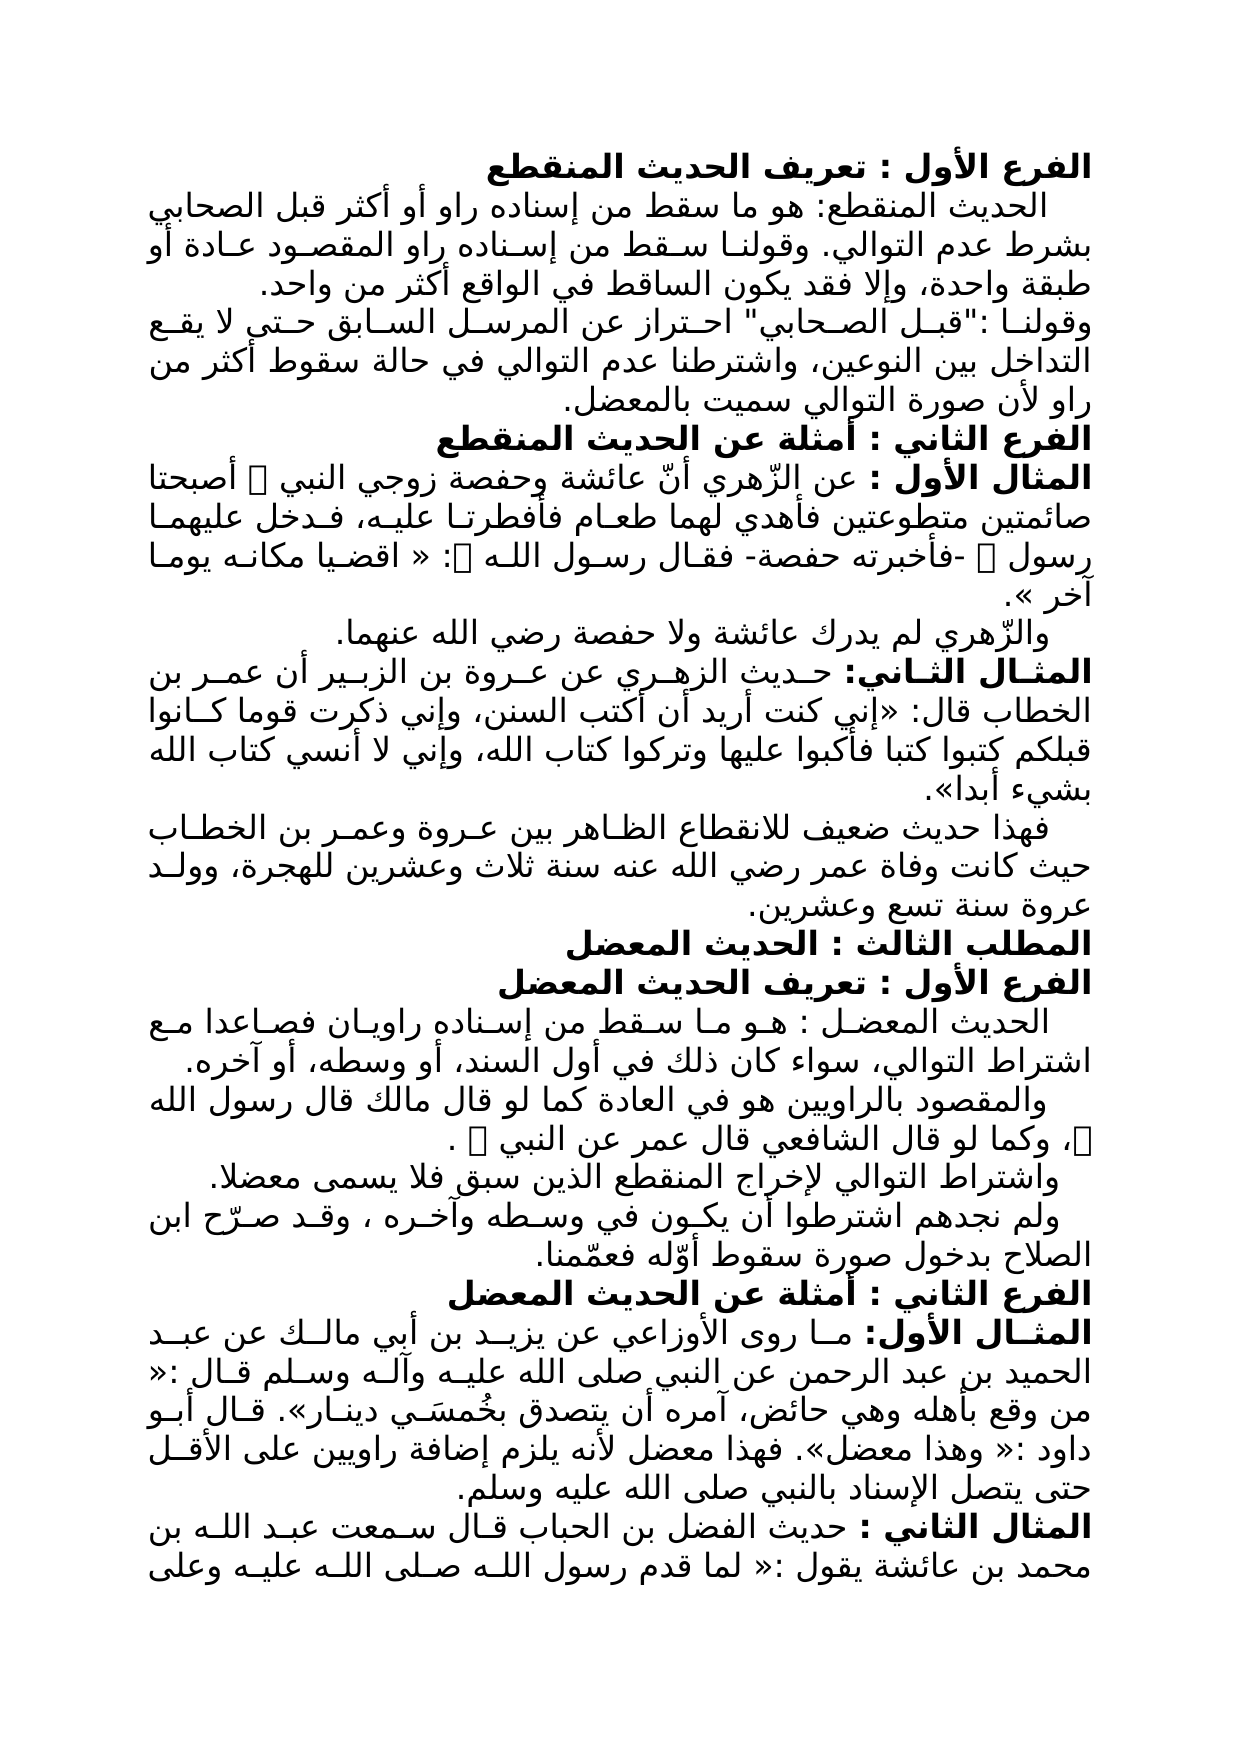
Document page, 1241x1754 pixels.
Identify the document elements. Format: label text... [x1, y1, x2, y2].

text والمقصود بالراويين هو في العادة كما لو قال مالك قال رسول الله ، وكما لو قال الشافعي قال عمر عن النبي . [148, 1080, 1093, 1158]
text الفرع الثاني : أمثلة عن الحديث المعضل [148, 1274, 1093, 1313]
text الفرع الأول : تعريف الحديث المعضل [148, 963, 1093, 1002]
text الحديث المعضل : هو ما سقط من إسناده راويان فصاعدا مع اشتراط التوالي، سواء كان ذلك في أول السند، أو وسطه، أو آخره. [148, 1002, 1093, 1080]
text المثال الأول : عن الزّهري أنّ عائشة وحفصة زوجي النبي أصبحتا صائمتين متطوعتين فأهدي لهما طعام فأفطرتا عليه، فدخل عليهما رسول -فأخبرته حفصة- فقال رسول الله : « اقضيا مكانه يوما آخر ». [148, 458, 1093, 614]
text والزّهري لم يدرك عائشة ولا حفصة رضي الله عنهما. [148, 614, 1093, 653]
text المطلب الثالث : الحديث المعضل [148, 925, 1093, 963]
text المثال الثاني: حديث الزهري عن عروة بن الزبير أن عمر بن الخطاب قال: «إني كنت أريد أن أكتب السنن، وإني ذكرت قوما كانوا قبلكم كتبوا كتبا فأكبوا عليها وتركوا كتاب الله، وإني لا أنسي كتاب الله بشيء أبدا». [148, 653, 1093, 808]
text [148, 1507, 1093, 1585]
text الفرع الثاني : أمثلة عن الحديث المنقطع [148, 419, 1093, 458]
text الحديث المنقطع: هو ما سقط من إسناده راو أو أكثر قبل الصحابي بشرط عدم التوالي. وقولنا سقط من إسناده راو المقصود عادة أو طبقة واحدة، وإلا فقد يكون الساقط في الواقع أكثر من واحد. [148, 186, 1093, 303]
text وقولنا :"قبل الصحابي" احتراز عن المرسل السابق حتى لا يقع التداخل بين النوعين، واشترطنا عدم التوالي في حالة سقوط أكثر من راو لأن صورة التوالي سميت بالمعضل. [148, 303, 1093, 419]
text واشتراط التوالي لإخراج المنقطع الذين سبق فلا يسمى معضلا. [148, 1158, 1093, 1197]
text الفرع الأول : تعريف الحديث المنقطع [148, 148, 1093, 186]
text فهذا حديث ضعيف للانقطاع الظاهر بين عروة وعمر بن الخطاب حيث كانت وفاة عمر رضي الله عنه سنة ثلاث وعشرين للهجرة، وولد عروة سنة تسع وعشرين. [148, 808, 1093, 925]
text ولم نجدهم اشترطوا أن يكون في وسطه وآخره ، وقد صرّح ابن الصلاح بدخول صورة سقوط أوّله فعمّمنا. [148, 1197, 1093, 1274]
text المثال الأول: ما روى الأوزاعي عن يزيد بن أبي مالك عن عبد الحميد بن عبد الرحمن عن النبي صلى الله عليه وآله وسلم قال :« من وقع بأهله وهي حائض، آمره أن يتصدق بخُمسَي دينار». قال أبو داود :« وهذا معضل». فهذا معضل لأنه يلزم إضافة راويين على الأقل حتى يتصل الإسناد بالنبي صلى الله عليه وسلم. [148, 1313, 1093, 1507]
